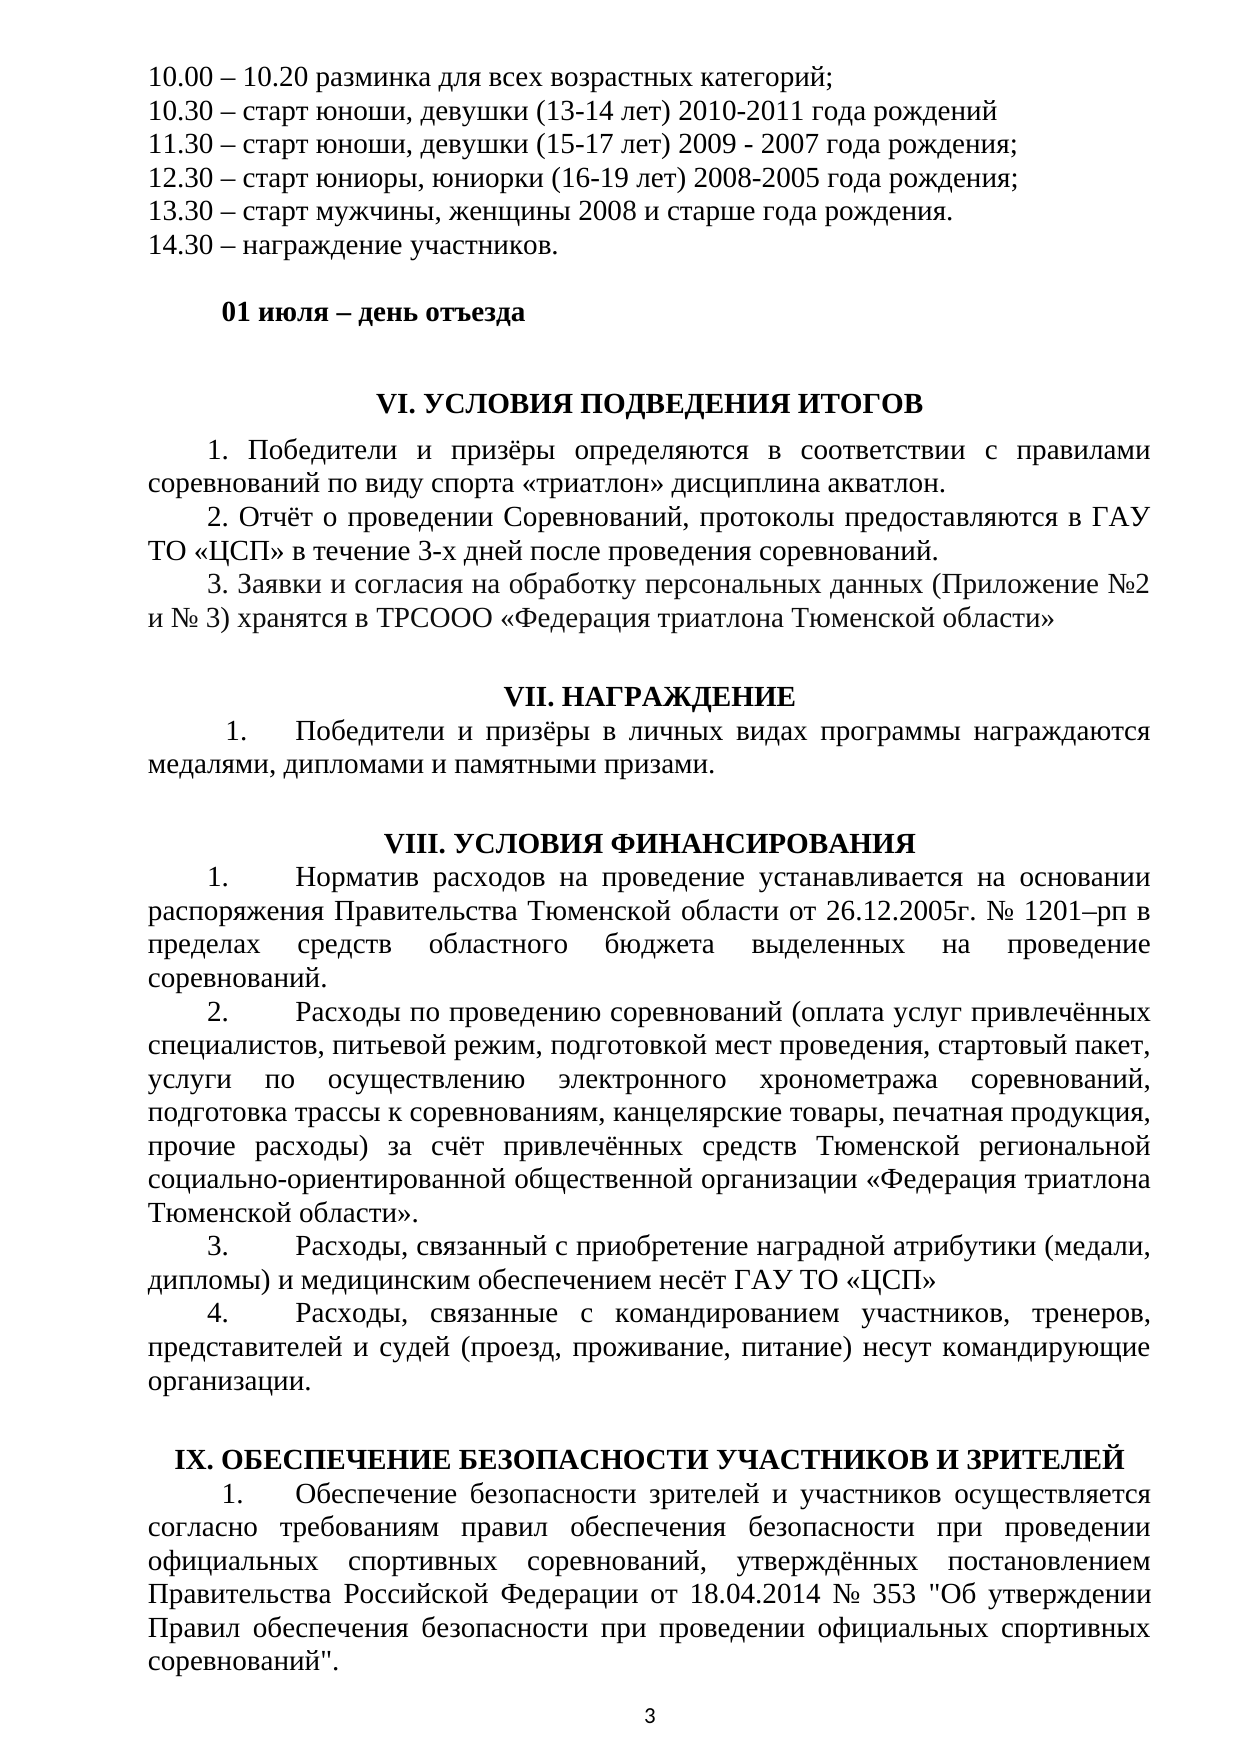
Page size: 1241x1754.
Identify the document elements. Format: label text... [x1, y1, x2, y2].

text 1. Победители и призёры определяются в соответствии с правилами соревнований по виду спорта «триатлон» дисциплина акватлон. [148, 432, 1152, 499]
text 11.30 – старт юноши, девушки (15-17 лет) 2009 - 2007 года рождения; [148, 126, 1152, 160]
text 2. Расходы по проведению соревнований (оплата услуг привлечённых специалистов, питьевой режим, подготовкой мест проведения, стартовый пакет, услуги по осуществлению электронного хронометража соревнований, подготовка трассы к соревнованиям, канцелярские товары, печатная продукция, прочие расходы) за счёт привлечённых средств Тюменской региональной социально-ориентированной общественной организации «Федерация триатлона Тюменской области». [148, 994, 1152, 1228]
text 1. Обеспечение безопасности зрителей и участников осуществляется согласно требованиям правил обеспечения безопасности при проведении официальных спортивных соревнований, утверждённых постановлением Правительства Российской Федерации от 18.04.2014 № 353 "Об утверждении Правил обеспечения безопасности при проведении официальных спортивных соревнований". [148, 1476, 1152, 1677]
text 3. Заявки и согласия на обработку персональных данных (Приложение №2 и № 3) хранятся в ТРСООО «Федерация триатлона Тюменской области» [148, 566, 1152, 633]
text 2. Отчёт о проведении Соревнований, протоколы предоставляются в ГАУ ТО «ЦСП» в течение 3-х дней после проведения соревнований. [148, 499, 1152, 566]
text 12.30 – старт юниоры, юниорки (16-19 лет) 2008-2005 года рождения; [148, 160, 1152, 193]
text 1. Норматив расходов на проведение устанавливается на основании распоряжения Правительства Тюменской области от 26.12.2005г. № 1201–рп в пределах средств областного бюджета выделенных на проведение соревнований. [148, 859, 1152, 994]
text 01 июля – день отъезда [148, 294, 1152, 327]
text 13.30 – старт мужчины, женщины 2008 и старше года рождения. [148, 193, 1152, 227]
text VII. НАГРАЖДЕНИЕ [148, 679, 1152, 713]
text VIII. УСЛОВИЯ ФИНАНСИРОВАНИЯ [148, 826, 1152, 859]
text IX. ОБЕСПЕЧЕНИЕ БЕЗОПАСНОСТИ УЧАСТНИКОВ И ЗРИТЕЛЕЙ [148, 1442, 1152, 1476]
text 10.30 – старт юноши, девушки (13-14 лет) 2010-2011 года рождений [148, 93, 1152, 126]
text 14.30 – награждение участников. [148, 227, 1152, 260]
list Победители и призёры в личных видах программы награждаются медалями, дипломами и памятными призами. [148, 713, 1152, 780]
text VI. УСЛОВИЯ ПОДВЕДЕНИЯ ИТОГОВ [148, 386, 1152, 419]
text 10.00 – 10.20 разминка для всех возрастных категорий; [148, 59, 1152, 93]
text 3. Расходы, связанный с приобретение наградной атрибутики (медали, дипломы) и медицинским обеспечением несёт ГАУ ТО «ЦСП» [148, 1228, 1152, 1296]
text 4. Расходы, связанные с командированием участников, тренеров, представителей и судей (проезд, проживание, питание) несут командирующие организации. [148, 1296, 1152, 1396]
